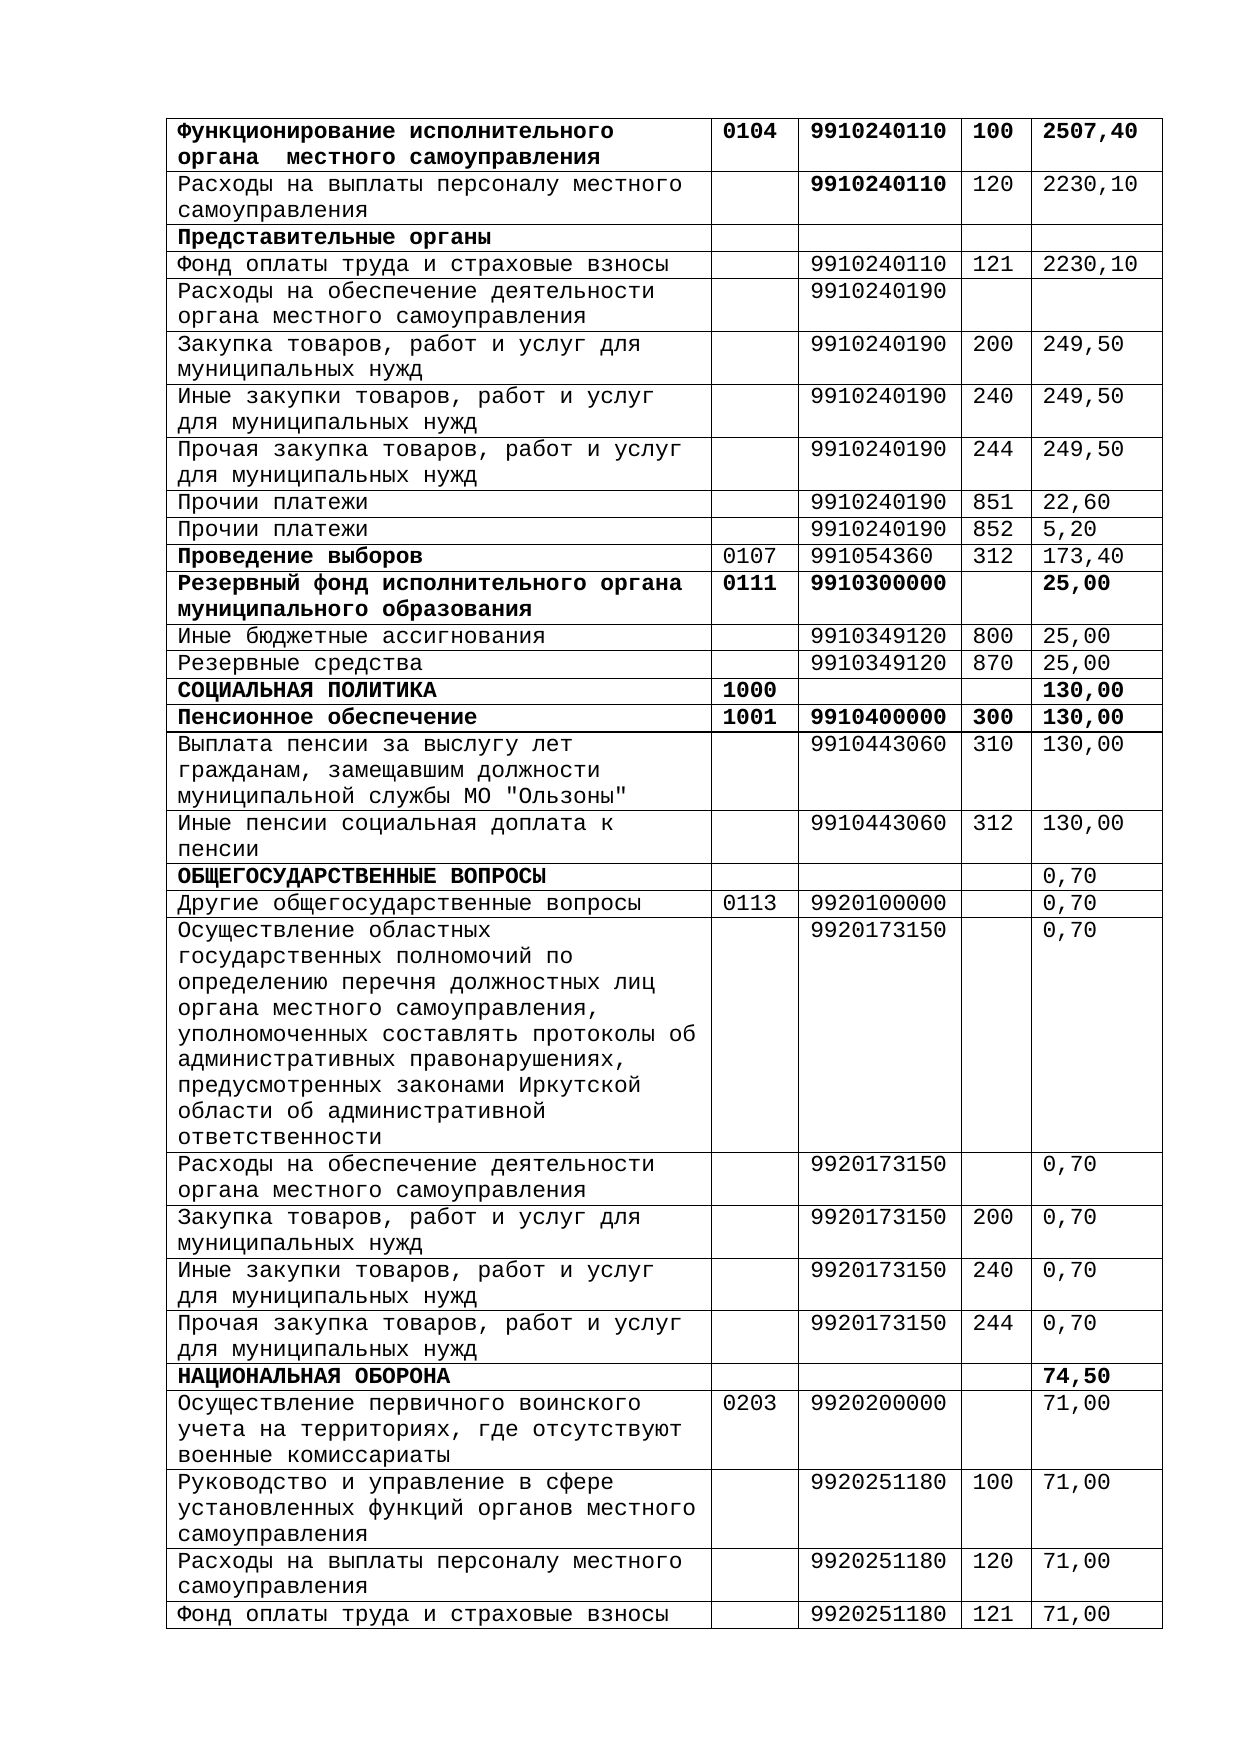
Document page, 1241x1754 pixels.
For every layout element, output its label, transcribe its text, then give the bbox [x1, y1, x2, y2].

table_cell [962, 679, 1031, 704]
table_cell 0,70 [1032, 1206, 1162, 1257]
table_cell 9910349120 [799, 651, 961, 677]
table_cell 200 [962, 332, 1031, 384]
table_cell 130,00 [1032, 679, 1162, 704]
table_cell Прочая закупка товаров, работ и услуг для муниципальных нужд [167, 438, 711, 489]
table_cell 9920173150 [799, 1153, 961, 1204]
table_cell 9910240190 [799, 518, 961, 543]
table_cell 312 [962, 545, 1031, 571]
table_cell 0111 [712, 572, 798, 623]
table_cell [962, 572, 1031, 623]
table_cell [712, 651, 798, 677]
table_cell 0,70 [1032, 918, 1162, 1152]
table_cell 0113 [712, 891, 798, 917]
table_cell 9920200000 [799, 1391, 961, 1469]
table_cell [712, 332, 798, 384]
table_cell Иные закупки товаров, работ и услуг для муниципальных нужд [167, 385, 711, 437]
table_cell 9910443060 [799, 733, 961, 810]
table_cell 0,70 [1032, 1259, 1162, 1310]
table_cell 249,50 [1032, 385, 1162, 437]
table_cell 0104 [712, 119, 798, 171]
table_cell 130,00 [1032, 733, 1162, 810]
table_cell 9920251180 [799, 1549, 961, 1601]
table_cell Фонд оплаты труда и страховые взносы [167, 1602, 711, 1628]
table_cell 9910240190 [799, 385, 961, 437]
table_cell Другие общегосударственные вопросы [167, 891, 711, 917]
table_cell Закупка товаров, работ и услуг для муниципальных нужд [167, 1206, 711, 1257]
table_cell [712, 811, 798, 863]
table_cell [962, 864, 1031, 890]
table_cell 312 [962, 811, 1031, 863]
table_cell [712, 279, 798, 331]
table_cell 9910240190 [799, 279, 961, 331]
table_cell [962, 1391, 1031, 1469]
table_cell 9920251180 [799, 1470, 961, 1548]
table_cell 2230,10 [1032, 252, 1162, 278]
table_cell 9920173150 [799, 1311, 961, 1363]
table_cell Представительные органы [167, 225, 711, 251]
table_cell Осуществление первичного воинского учета на территориях, где отсутствуют военные комиссариаты [167, 1391, 711, 1469]
table_cell 249,50 [1032, 438, 1162, 489]
table_cell 0,70 [1032, 1153, 1162, 1204]
table_cell СОЦИАЛЬНАЯ ПОЛИТИКА [167, 679, 711, 704]
table_cell 9910400000 [799, 705, 961, 731]
table_cell 9910240190 [799, 491, 961, 517]
table_cell [1032, 279, 1162, 331]
table_cell 9910300000 [799, 572, 961, 623]
table_cell [712, 1311, 798, 1363]
table_cell 870 [962, 651, 1031, 677]
table_cell [712, 1206, 798, 1257]
table_cell Резервные средства [167, 651, 711, 677]
table_cell 74,50 [1032, 1364, 1162, 1390]
table_cell Закупка товаров, работ и услуг для муниципальных нужд [167, 332, 711, 384]
table_cell [712, 518, 798, 543]
table_cell [962, 918, 1031, 1152]
table_cell [799, 864, 961, 890]
table_cell Пенсионное обеспечение [167, 705, 711, 731]
table_cell 120 [962, 172, 1031, 224]
table_cell 244 [962, 1311, 1031, 1363]
table_cell 0203 [712, 1391, 798, 1469]
table_cell [712, 225, 798, 251]
table_cell 0,70 [1032, 1311, 1162, 1363]
table_cell Расходы на выплаты персоналу местного самоуправления [167, 172, 711, 224]
table_cell [962, 279, 1031, 331]
table_cell 991054360 [799, 545, 961, 571]
table_cell 9910240190 [799, 438, 961, 489]
table_cell 130,00 [1032, 811, 1162, 863]
table_cell Расходы на обеспечение деятельности органа местного самоуправления [167, 279, 711, 331]
table_cell 310 [962, 733, 1031, 810]
table_cell [799, 679, 961, 704]
table_cell [962, 1153, 1031, 1204]
table_cell 300 [962, 705, 1031, 731]
table_cell 9910349120 [799, 625, 961, 650]
table_cell 121 [962, 252, 1031, 278]
table_cell [712, 1470, 798, 1548]
table_cell 71,00 [1032, 1470, 1162, 1548]
table_cell 240 [962, 385, 1031, 437]
table_cell 800 [962, 625, 1031, 650]
table_cell Руководство и управление в сфере установленных функций органов местного самоуправления [167, 1470, 711, 1548]
table_cell Расходы на обеспечение деятельности органа местного самоуправления [167, 1153, 711, 1204]
table_cell 0,70 [1032, 864, 1162, 890]
table_cell 244 [962, 438, 1031, 489]
table_cell 120 [962, 1549, 1031, 1601]
table_cell 173,40 [1032, 545, 1162, 571]
table_cell Прочая закупка товаров, работ и услуг для муниципальных нужд [167, 1311, 711, 1363]
table_cell 22,60 [1032, 491, 1162, 517]
table_cell 1001 [712, 705, 798, 731]
table_cell 200 [962, 1206, 1031, 1257]
table_cell 9910240190 [799, 332, 961, 384]
table_cell 25,00 [1032, 651, 1162, 677]
table_cell Расходы на выплаты персоналу местного самоуправления [167, 1549, 711, 1601]
table_cell 240 [962, 1259, 1031, 1310]
table_cell Выплата пенсии за выслугу лет гражданам, замещавшим должности муниципальной службы МО "Ользоны" [167, 733, 711, 810]
table_cell [712, 864, 798, 890]
table_cell Прочии платежи [167, 518, 711, 543]
table_cell ОБЩЕГОСУДАРСТВЕННЫЕ ВОПРОСЫ [167, 864, 711, 890]
table_cell 71,00 [1032, 1391, 1162, 1469]
table_cell 130,00 [1032, 705, 1162, 731]
table_cell НАЦИОНАЛЬНАЯ ОБОРОНА [167, 1364, 711, 1390]
table_cell 25,00 [1032, 625, 1162, 650]
table_cell 71,00 [1032, 1602, 1162, 1628]
table_cell 9920251180 [799, 1602, 961, 1628]
table_cell [712, 385, 798, 437]
table_cell 121 [962, 1602, 1031, 1628]
table_cell 25,00 [1032, 572, 1162, 623]
table_cell 5,20 [1032, 518, 1162, 543]
table_cell [712, 252, 798, 278]
table_cell 851 [962, 491, 1031, 517]
table_cell [712, 1602, 798, 1628]
table_cell Осуществление областных государственных полномочий по определению перечня должностных лиц органа местного самоуправления, уполномоченных составлять протоколы об административных правонарушениях, предусмотренных законами Иркутской области об административной ответственности [167, 918, 711, 1152]
table_cell 1000 [712, 679, 798, 704]
table_cell 249,50 [1032, 332, 1162, 384]
table_cell 852 [962, 518, 1031, 543]
table_cell 9910240110 [799, 252, 961, 278]
table_cell 2507,40 [1032, 119, 1162, 171]
table_cell [712, 733, 798, 810]
table_cell [962, 891, 1031, 917]
table_cell 0,70 [1032, 891, 1162, 917]
table_cell Иные закупки товаров, работ и услуг для муниципальных нужд [167, 1259, 711, 1310]
table_cell 100 [962, 119, 1031, 171]
table_cell [712, 625, 798, 650]
table_cell Резервный фонд исполнительного органа муниципального образования [167, 572, 711, 623]
table_cell 9910240110 [799, 119, 961, 171]
table_cell Иные бюджетные ассигнования [167, 625, 711, 650]
table_cell 9910443060 [799, 811, 961, 863]
table_cell 0107 [712, 545, 798, 571]
table_cell [712, 172, 798, 224]
table_cell 9910240110 [799, 172, 961, 224]
table_cell 100 [962, 1470, 1031, 1548]
table_cell Прочии платежи [167, 491, 711, 517]
table_cell [712, 1153, 798, 1204]
table_cell [712, 1549, 798, 1601]
table_cell 9920173150 [799, 1206, 961, 1257]
table_cell Фонд оплаты труда и страховые взносы [167, 252, 711, 278]
table_cell [962, 225, 1031, 251]
table_cell [1032, 225, 1162, 251]
table_cell Функционирование исполнительного органа местного самоуправления [167, 119, 711, 171]
table_cell Иные пенсии социальная доплата к пенсии [167, 811, 711, 863]
table_cell [712, 1259, 798, 1310]
table_cell [712, 1364, 798, 1390]
table_cell [712, 918, 798, 1152]
table_cell [799, 225, 961, 251]
table_cell 9920173150 [799, 1259, 961, 1310]
table_cell [799, 1364, 961, 1390]
table_cell [712, 438, 798, 489]
table_cell 9920100000 [799, 891, 961, 917]
table_cell [712, 491, 798, 517]
table_cell 2230,10 [1032, 172, 1162, 224]
table_cell 71,00 [1032, 1549, 1162, 1601]
table_cell [962, 1364, 1031, 1390]
table_cell Проведение выборов [167, 545, 711, 571]
table_cell 9920173150 [799, 918, 961, 1152]
